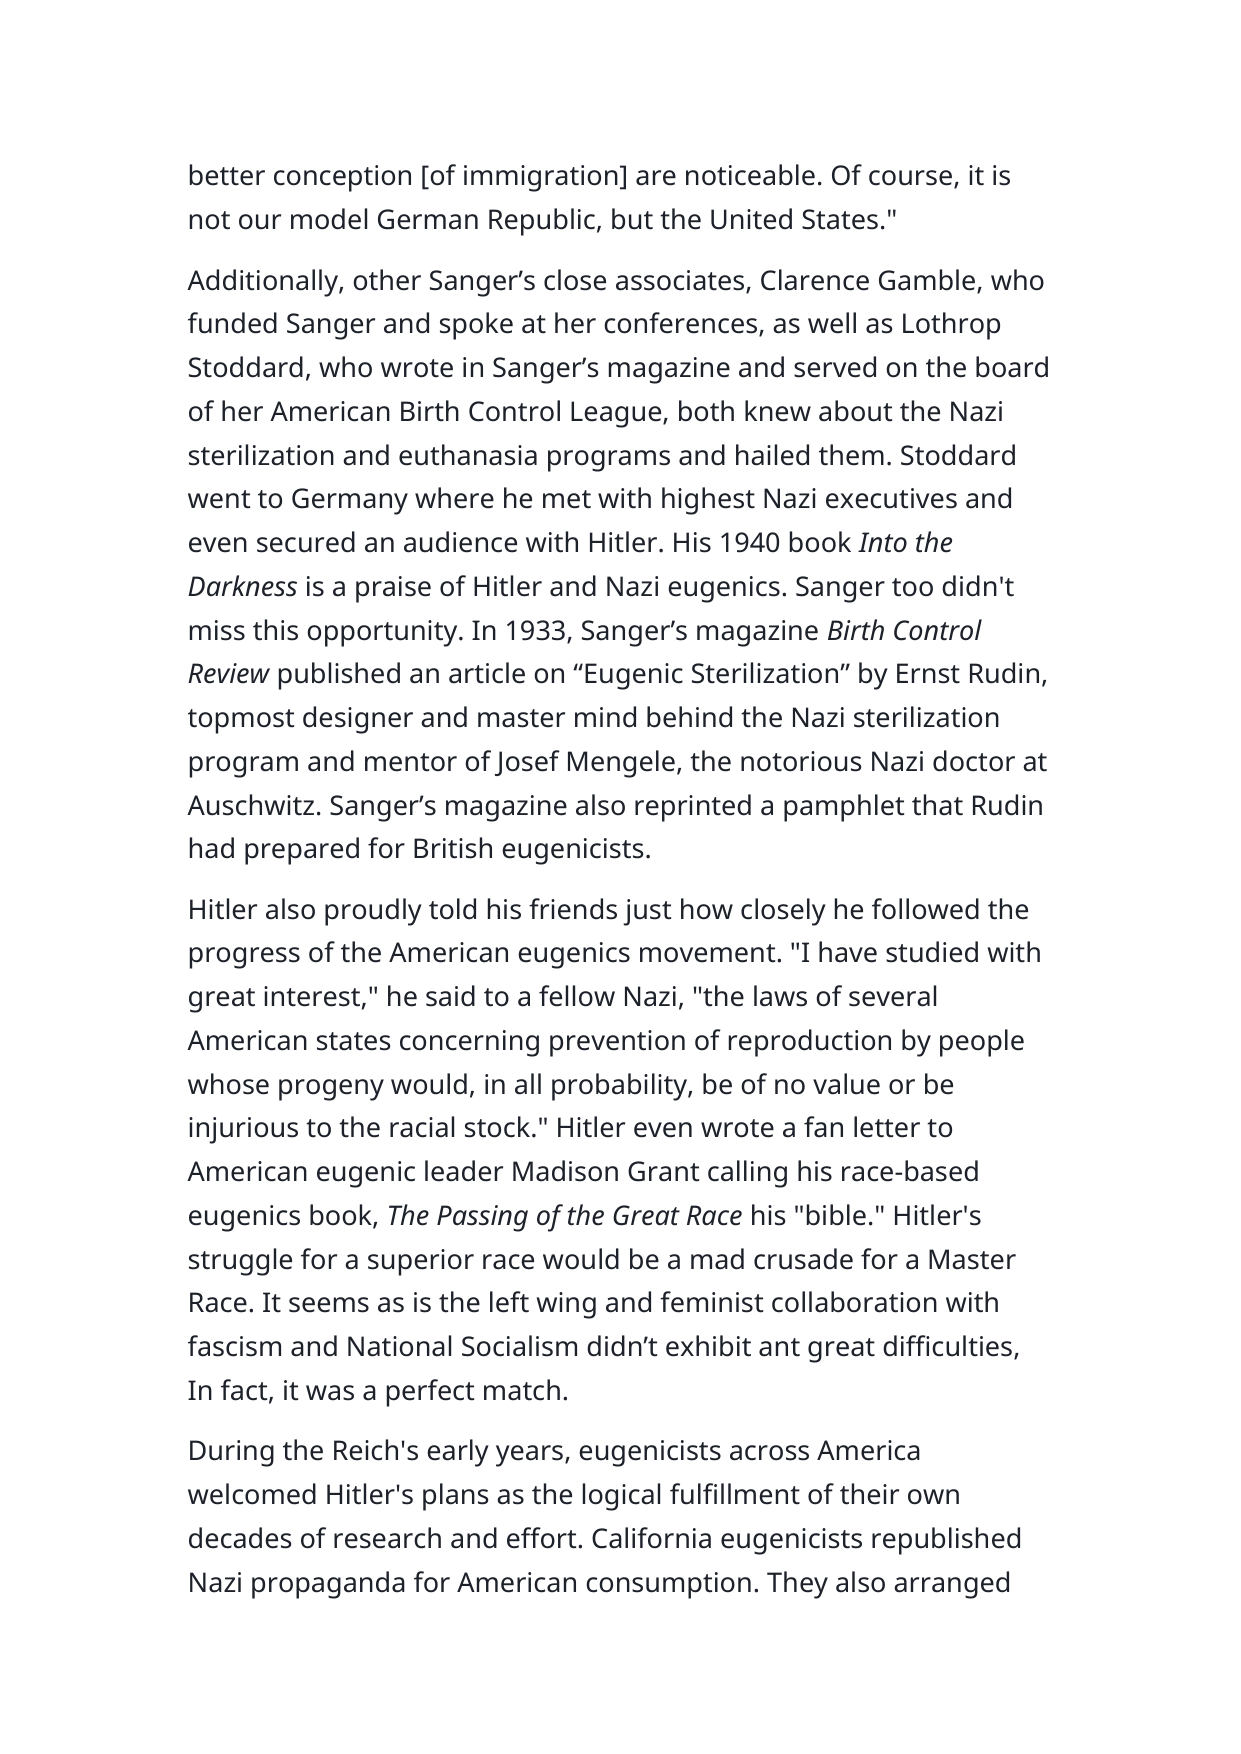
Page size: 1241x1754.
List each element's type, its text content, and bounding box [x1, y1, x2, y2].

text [187, 1425, 1053, 1600]
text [187, 150, 1053, 237]
text Hitler also proudly told his friends just how closely he followed the progress of the American eugenics movement. "I have studied with great interest," he said to a fellow Nazi, "the laws of several American states concerning prevention of reproduction by people whose progeny would, in all probability, be of no value or be injurious to the racial stock." Hitler even wrote a fan letter to American eugenic leader Madison Grant calling his race-based eugenics book, The Passing of the Great Race his "bible." Hitler's struggle for a superior race would be a mad crusade for a Master Race. It seems as is the left wing and feminist collaboration with fascism and National Socialism didn’t exhibit ant great difficulties, In fact, it was a perfect match. [187, 883, 1053, 1408]
text Additionally, other Sanger’s close associates, Clarence Gamble, who funded Sanger and spoke at her conferences, as well as Lothrop Stoddard, who wrote in Sanger’s magazine and served on the board of her American Birth Control League, both knew about the Nazi sterilization and euthanasia programs and hailed them. Stoddard went to Germany where he met with highest Nazi executives and even secured an audience with Hitler. His 1940 book Into the Darkness is a praise of Hitler and Nazi eugenics. Sanger too didn't miss this opportunity. In 1933, Sanger’s magazine Birth Control Review published an article on “Eugenic Sterilization” by Ernst Rudin, topmost designer and master mind behind the Nazi sterilization program and mentor of Josef Mengele, the notorious Nazi doctor at Auschwitz. Sanger’s magazine also reprinted a pamphlet that Rudin had prepared for British eugenicists. [187, 254, 1053, 867]
